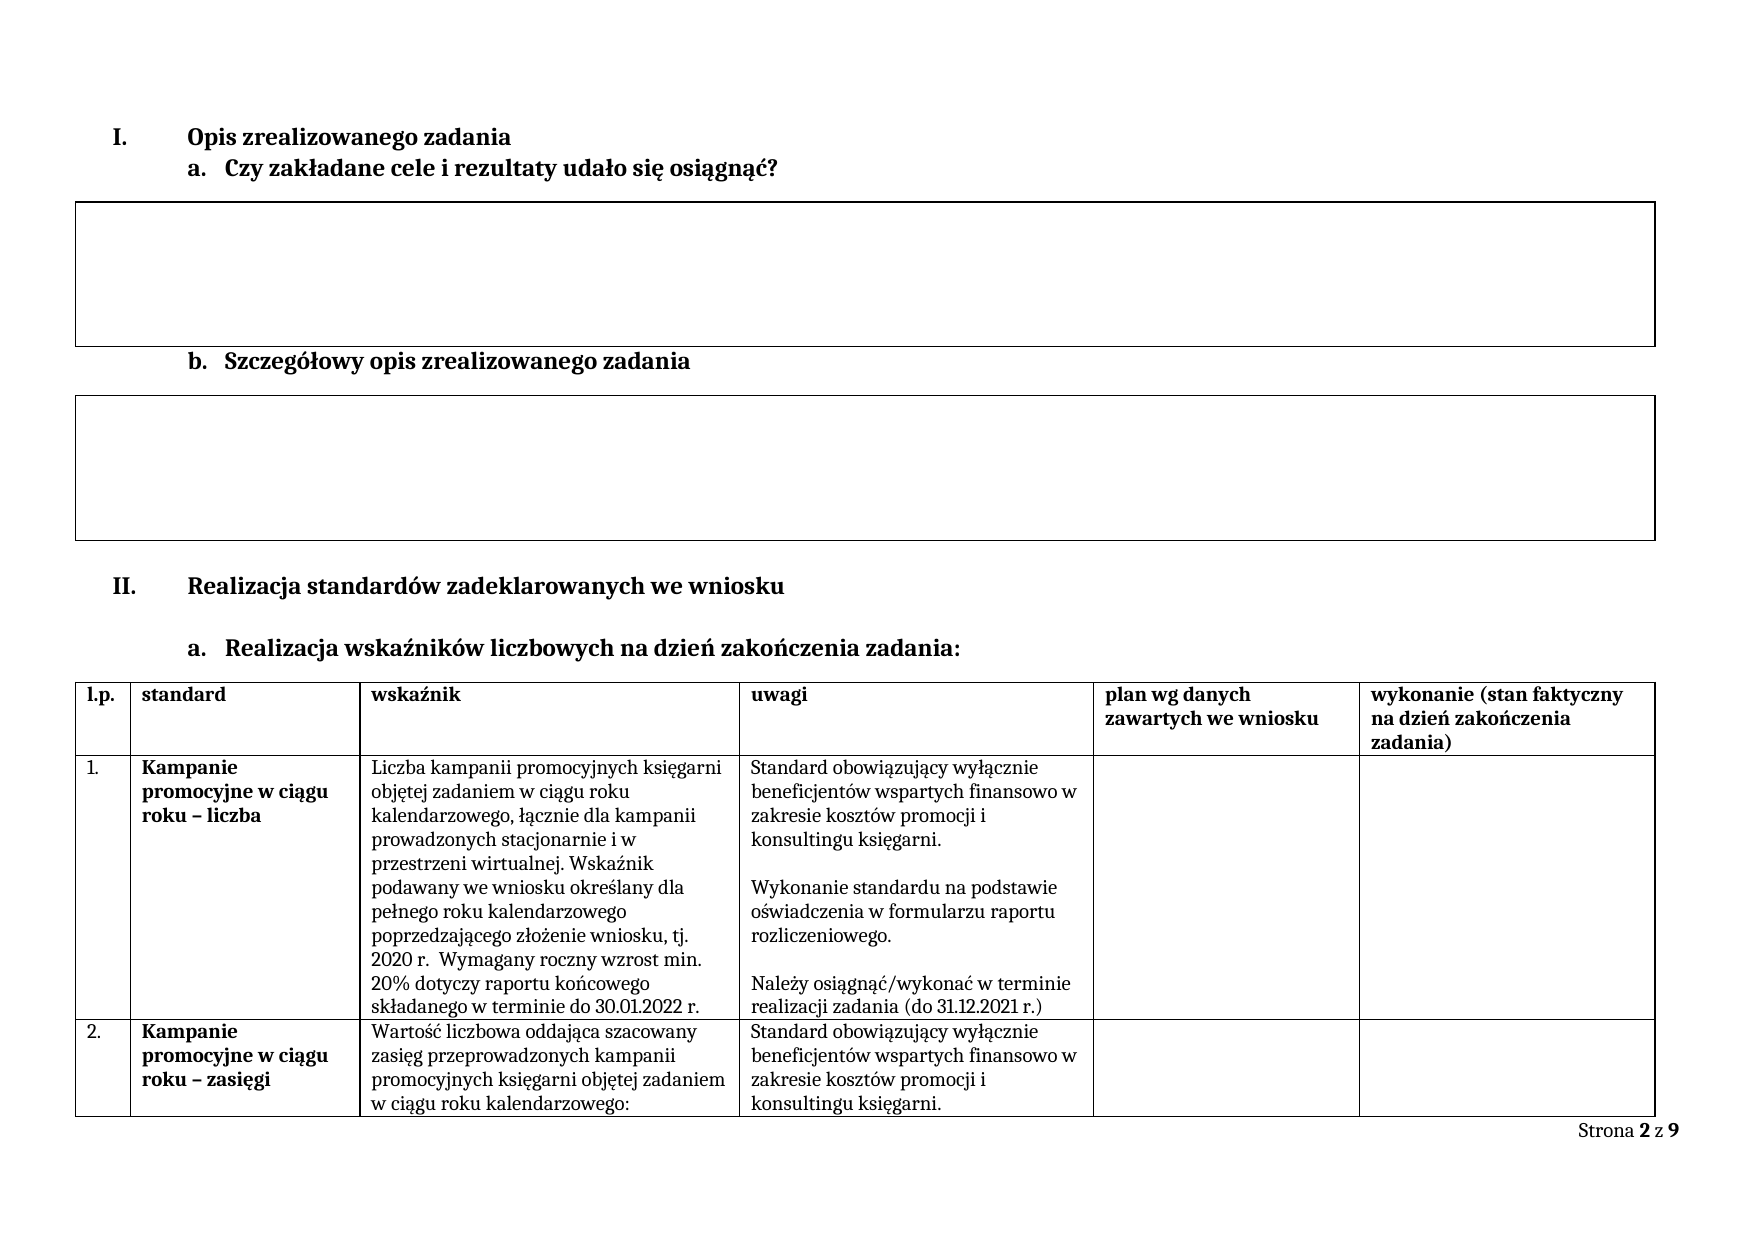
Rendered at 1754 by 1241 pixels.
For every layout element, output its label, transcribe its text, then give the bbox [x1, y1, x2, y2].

list Realizacja wskaźników liczbowych na dzień zakończenia zadania: [187, 634, 1679, 663]
table_cell 1. [76, 756, 130, 1019]
table_header standard [131, 683, 359, 754]
list Opis zrealizowanego zadania [112, 123, 1679, 151]
table_cell Liczba kampanii promocyjnych księgarni objętej zadaniem w ciągu roku kalendarzowego, łącznie dla kampanii prowadzonych stacjonarnie i w przestrzeni wirtualnej. Wskaźnik podawany we wniosku określany dla pełnego roku kalendarzowego poprzedzającego złożenie wniosku, tj. 2020 r. Wymagany roczny wzrost min. 20% dotyczy raportu końcowego składanego w terminie do 30.01.2022 r. [361, 756, 739, 1019]
table_header l.p. [76, 683, 130, 754]
table_cell 2. [76, 1020, 130, 1116]
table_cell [131, 1020, 359, 1116]
table_header plan wg danych zawartych we wniosku [1094, 683, 1359, 754]
table_cell [1094, 1020, 1359, 1116]
table_cell [1360, 756, 1654, 1019]
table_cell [361, 1020, 739, 1116]
table_header uwagi [740, 683, 1093, 754]
list Realizacja standardów zadeklarowanych we wniosku [112, 572, 1679, 601]
list Czy zakładane cele i rezultaty udało się osiągnąć? [187, 154, 1679, 182]
table_header wykonanie (stan faktyczny na dzień zakończenia zadania) [1360, 683, 1654, 754]
table_cell [1360, 1020, 1654, 1116]
table_header [76, 396, 1654, 540]
table_header [76, 203, 1654, 346]
table_cell [1094, 756, 1359, 1019]
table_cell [740, 1020, 1093, 1116]
table_cell Kampanie promocyjne w ciągu roku – liczba [131, 756, 359, 1019]
list Szczegółowy opis zrealizowanego zadania [187, 347, 1679, 376]
table_header wskaźnik [361, 683, 739, 754]
